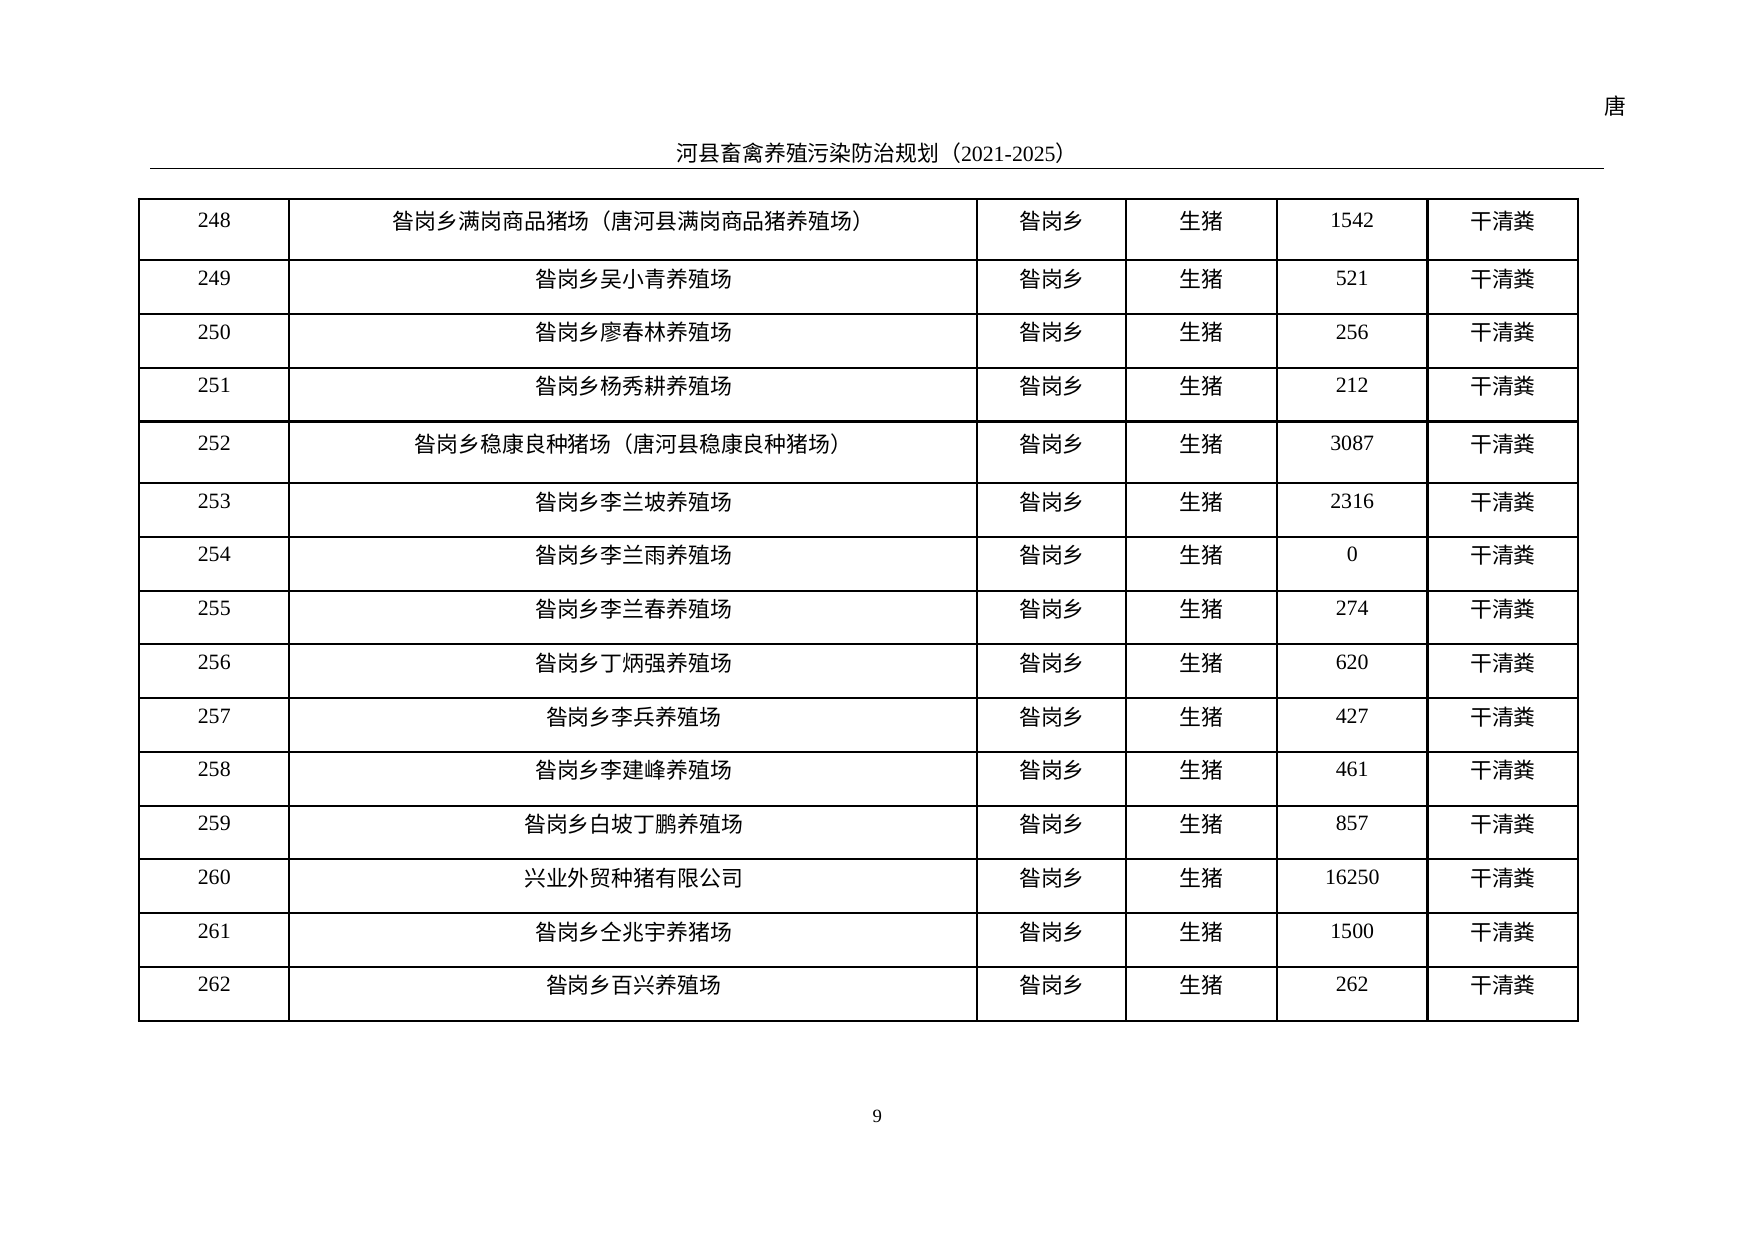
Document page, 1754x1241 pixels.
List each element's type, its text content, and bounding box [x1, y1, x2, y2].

table_cell 274 [1278, 592, 1426, 643]
table_cell 生猪 [1127, 592, 1276, 643]
table_cell 258 [140, 753, 288, 804]
table_cell 生猪 [1127, 423, 1276, 482]
table_cell 昝岗乡李兰春养殖场 [290, 592, 976, 643]
table_cell 兴业外贸种猪有限公司 [290, 860, 976, 912]
table_cell 干清粪 [1429, 592, 1577, 643]
table_cell 251 [140, 369, 288, 420]
table_cell 干清粪 [1429, 423, 1577, 482]
table_cell 生猪 [1127, 753, 1276, 804]
table_cell 生猪 [1127, 807, 1276, 858]
table_cell 427 [1278, 699, 1426, 751]
table_cell 昝岗乡 [978, 860, 1125, 912]
table_cell 254 [140, 538, 288, 589]
table_cell 249 [140, 261, 288, 313]
table_cell 干清粪 [1429, 753, 1577, 804]
table_cell 干清粪 [1429, 645, 1577, 697]
table_cell 256 [140, 645, 288, 697]
table_cell 昝岗乡白坡丁鹏养殖场 [290, 807, 976, 858]
table_cell 昝岗乡 [978, 807, 1125, 858]
table_cell 昝岗乡 [978, 200, 1125, 259]
table_cell 259 [140, 807, 288, 858]
table_cell 昝岗乡李建峰养殖场 [290, 753, 976, 804]
table_cell 干清粪 [1429, 261, 1577, 313]
table_cell 昝岗乡 [978, 914, 1125, 966]
table_cell 干清粪 [1429, 807, 1577, 858]
table_cell 干清粪 [1429, 699, 1577, 751]
table_cell 昝岗乡百兴养殖场 [290, 968, 976, 1019]
table_cell 生猪 [1127, 914, 1276, 966]
table_cell 2316 [1278, 484, 1426, 536]
table_cell 昝岗乡廖春林养殖场 [290, 315, 976, 367]
table_cell 昝岗乡丁炳强养殖场 [290, 645, 976, 697]
table_cell 256 [1278, 315, 1426, 367]
table_cell 521 [1278, 261, 1426, 313]
table_cell 昝岗乡吴小青养殖场 [290, 261, 976, 313]
table_cell 252 [140, 423, 288, 482]
table_cell 昝岗乡 [978, 538, 1125, 589]
table_cell 461 [1278, 753, 1426, 804]
table_cell 昝岗乡 [978, 968, 1125, 1019]
table_cell 255 [140, 592, 288, 643]
table_cell 生猪 [1127, 968, 1276, 1019]
table_cell 857 [1278, 807, 1426, 858]
table_cell 干清粪 [1429, 484, 1577, 536]
table_cell 干清粪 [1429, 200, 1577, 259]
table_cell 262 [140, 968, 288, 1019]
table_cell 212 [1278, 369, 1426, 420]
table_cell 261 [140, 914, 288, 966]
table_cell 生猪 [1127, 860, 1276, 912]
table_cell 16250 [1278, 860, 1426, 912]
table_cell 0 [1278, 538, 1426, 589]
table_cell 干清粪 [1429, 315, 1577, 367]
table_cell 昝岗乡李兵养殖场 [290, 699, 976, 751]
table_cell 生猪 [1127, 261, 1276, 313]
table_cell 262 [1278, 968, 1426, 1019]
table_cell 生猪 [1127, 645, 1276, 697]
table_cell 干清粪 [1429, 968, 1577, 1019]
table_cell 昝岗乡李兰坡养殖场 [290, 484, 976, 536]
table_cell 昝岗乡 [978, 369, 1125, 420]
table_cell 昝岗乡 [978, 699, 1125, 751]
table_cell 干清粪 [1429, 538, 1577, 589]
table_cell 昝岗乡 [978, 753, 1125, 804]
table_cell 3087 [1278, 423, 1426, 482]
table_cell 昝岗乡 [978, 484, 1125, 536]
table_cell 253 [140, 484, 288, 536]
table_cell 生猪 [1127, 538, 1276, 589]
table_cell 620 [1278, 645, 1426, 697]
table_cell 生猪 [1127, 484, 1276, 536]
table_cell 生猪 [1127, 315, 1276, 367]
table_cell 干清粪 [1429, 860, 1577, 912]
table_cell 干清粪 [1429, 369, 1577, 420]
table_cell 248 [140, 200, 288, 259]
table_cell 生猪 [1127, 699, 1276, 751]
table_cell 1500 [1278, 914, 1426, 966]
table_cell 257 [140, 699, 288, 751]
table_cell 生猪 [1127, 200, 1276, 259]
table_cell 260 [140, 860, 288, 912]
table_cell 昝岗乡杨秀耕养殖场 [290, 369, 976, 420]
table_cell 昝岗乡仝兆宇养猪场 [290, 914, 976, 966]
table_cell 干清粪 [1429, 914, 1577, 966]
table_cell 昝岗乡 [978, 423, 1125, 482]
table_cell 昝岗乡 [978, 645, 1125, 697]
table_cell 昝岗乡李兰雨养殖场 [290, 538, 976, 589]
table_cell 250 [140, 315, 288, 367]
table_cell 昝岗乡 [978, 315, 1125, 367]
table_cell 昝岗乡 [978, 592, 1125, 643]
table_cell 昝岗乡稳康良种猪场（唐河县稳康良种猪场） [290, 423, 976, 482]
table_cell 昝岗乡满岗商品猪场（唐河县满岗商品猪养殖场） [290, 200, 976, 259]
table_cell 生猪 [1127, 369, 1276, 420]
table_cell 昝岗乡 [978, 261, 1125, 313]
table_cell 1542 [1278, 200, 1426, 259]
